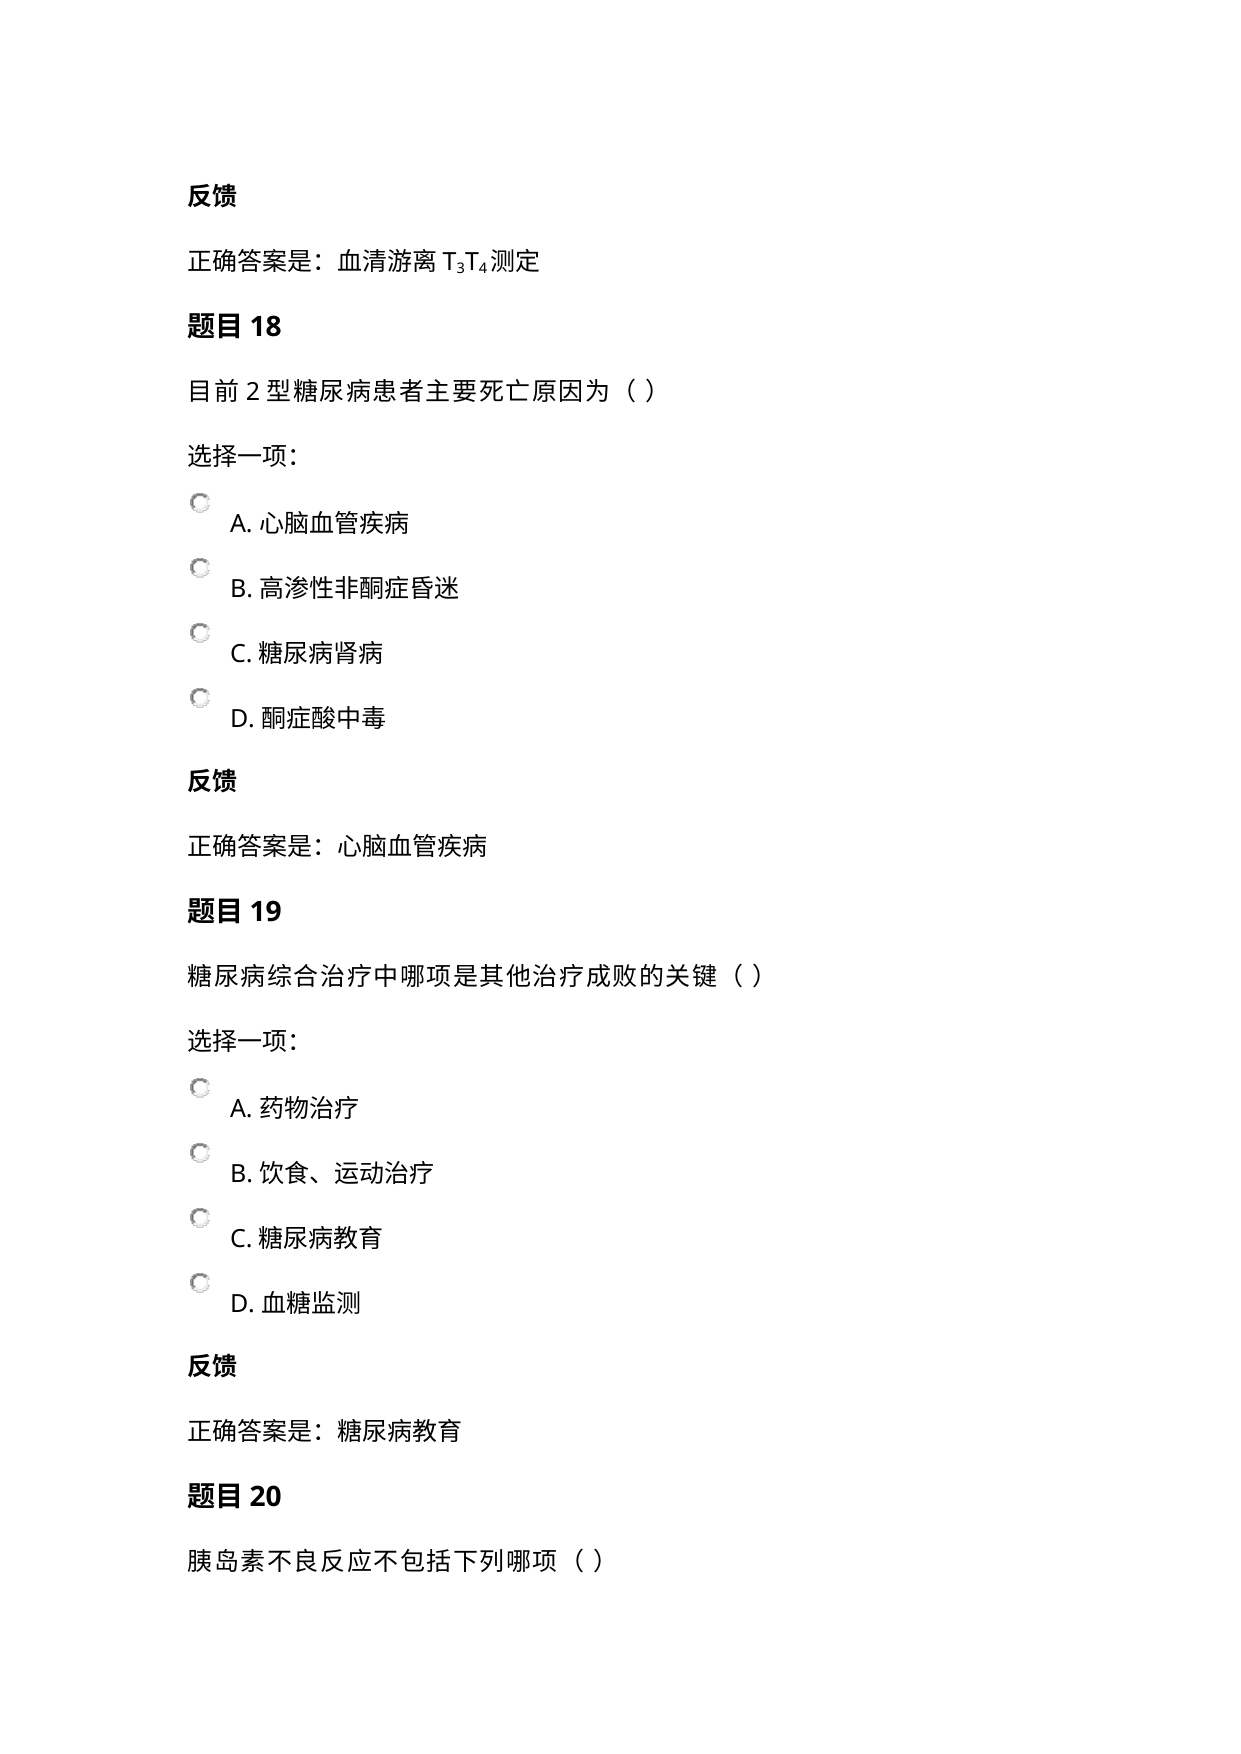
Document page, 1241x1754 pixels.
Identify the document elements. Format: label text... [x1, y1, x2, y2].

text C. 糖尿病肾病 [187, 617, 1053, 682]
text 正确答案是：糖尿病教育 [187, 1397, 1053, 1462]
text 糖尿病综合治疗中哪项是其他治疗成败的关键（ ） [187, 942, 1053, 1007]
text 选择一项： [187, 1007, 1053, 1072]
subtitle 题目20 [187, 1462, 1053, 1527]
text 选择一项： [187, 422, 1053, 487]
text 目前2型糖尿病患者主要死亡原因为（ ） [187, 357, 1053, 422]
text C. 糖尿病教育 [187, 1202, 1053, 1267]
subtitle 题目18 [187, 292, 1053, 357]
text 胰岛素不良反应不包括下列哪项（ ） [187, 1527, 1053, 1592]
subtitle 反馈 [187, 1332, 1053, 1397]
text D. 血糖监测 [187, 1267, 1053, 1332]
text D. 酮症酸中毒 [187, 682, 1053, 747]
text 正确答案是：血清游离T3T4测定 [187, 227, 1053, 292]
subtitle 题目19 [187, 877, 1053, 942]
text B. 饮食、运动治疗 [187, 1137, 1053, 1202]
text A. 药物治疗 [187, 1072, 1053, 1137]
subtitle 反馈 [187, 747, 1053, 812]
text 正确答案是：心脑血管疾病 [187, 812, 1053, 877]
text A. 心脑血管疾病 [187, 487, 1053, 552]
subtitle 反馈 [187, 162, 1053, 227]
text B. 高渗性非酮症昏迷 [187, 552, 1053, 617]
